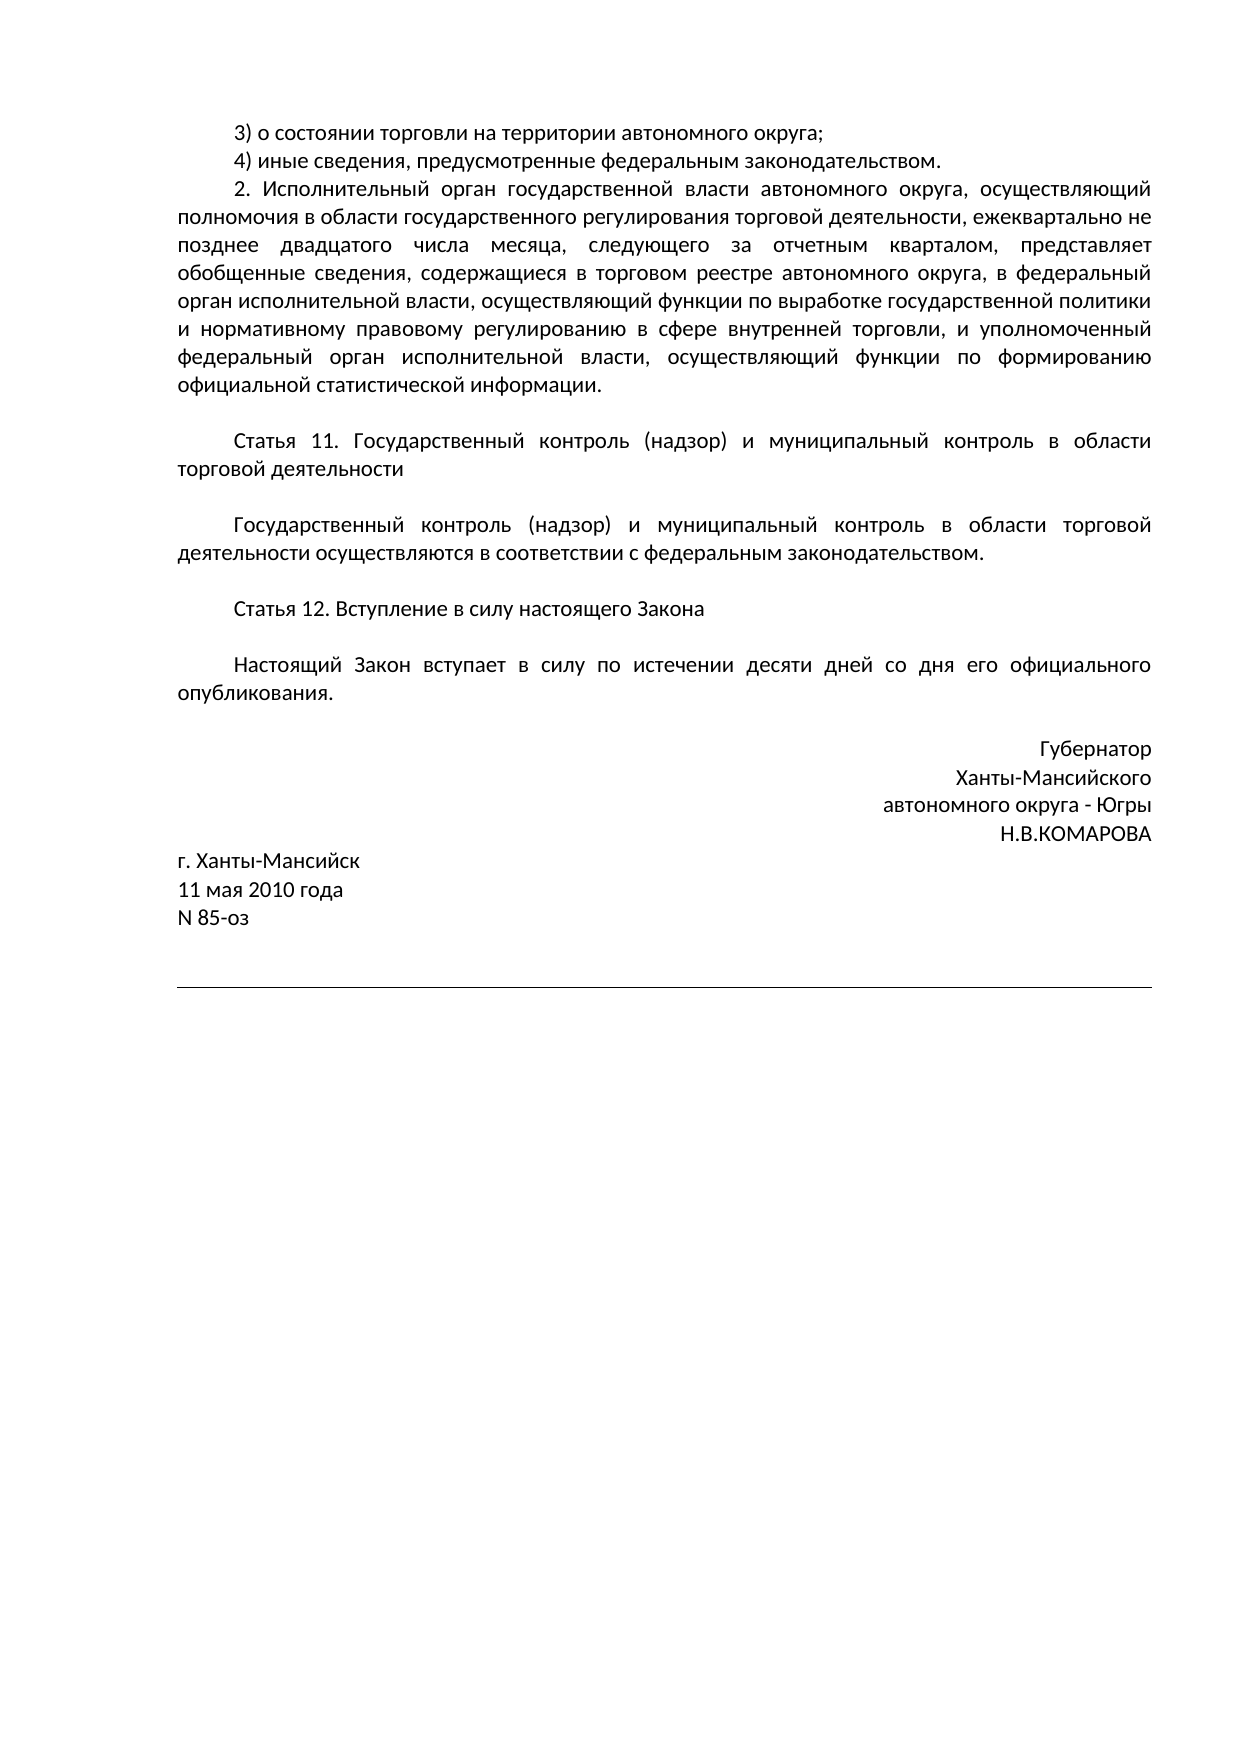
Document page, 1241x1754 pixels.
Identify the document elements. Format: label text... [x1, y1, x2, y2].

text 11 мая 2010 года [177, 875, 1152, 903]
text г. Ханты-Мансийск [177, 847, 1152, 875]
text автономного округа - Югры [177, 791, 1152, 819]
text N 85-оз [177, 903, 1152, 931]
text 4) иные сведения, предусмотренные федеральным законодательством. [177, 146, 1152, 174]
text Н.В.КОМАРОВА [177, 819, 1152, 847]
text Государственный контроль (надзор) и муниципальный контроль в области торговой деятельности осуществляются в соответствии с федеральным законодательством. [177, 510, 1152, 566]
text 3) о состоянии торговли на территории автономного округа; [177, 118, 1152, 146]
text Статья 11. Государственный контроль (надзор) и муниципальный контроль в области торговой деятельности [177, 426, 1152, 482]
text Настоящий Закон вступает в силу по истечении десяти дней со дня его официального опубликования. [177, 651, 1152, 707]
text Губернатор [177, 734, 1152, 763]
text Статья 12. Вступление в силу настоящего Закона [177, 594, 1152, 622]
text Ханты-Мансийского [177, 763, 1152, 791]
text 2. Исполнительный орган государственной власти автономного округа, осуществляющий полномочия в области государственного регулирования торговой деятельности, ежеквартально не позднее двадцатого числа месяца, следующего за отчетным кварталом, представляет обобщенные сведения, содержащиеся в торговом реестре автономного округа, в федеральный орган исполнительной власти, осуществляющий функции по выработке государственной политики и нормативному правовому регулированию в сфере внутренней торговли, и уполномоченный федеральный орган исполнительной власти, осуществляющий функции по формированию официальной статистической информации. [177, 174, 1152, 398]
